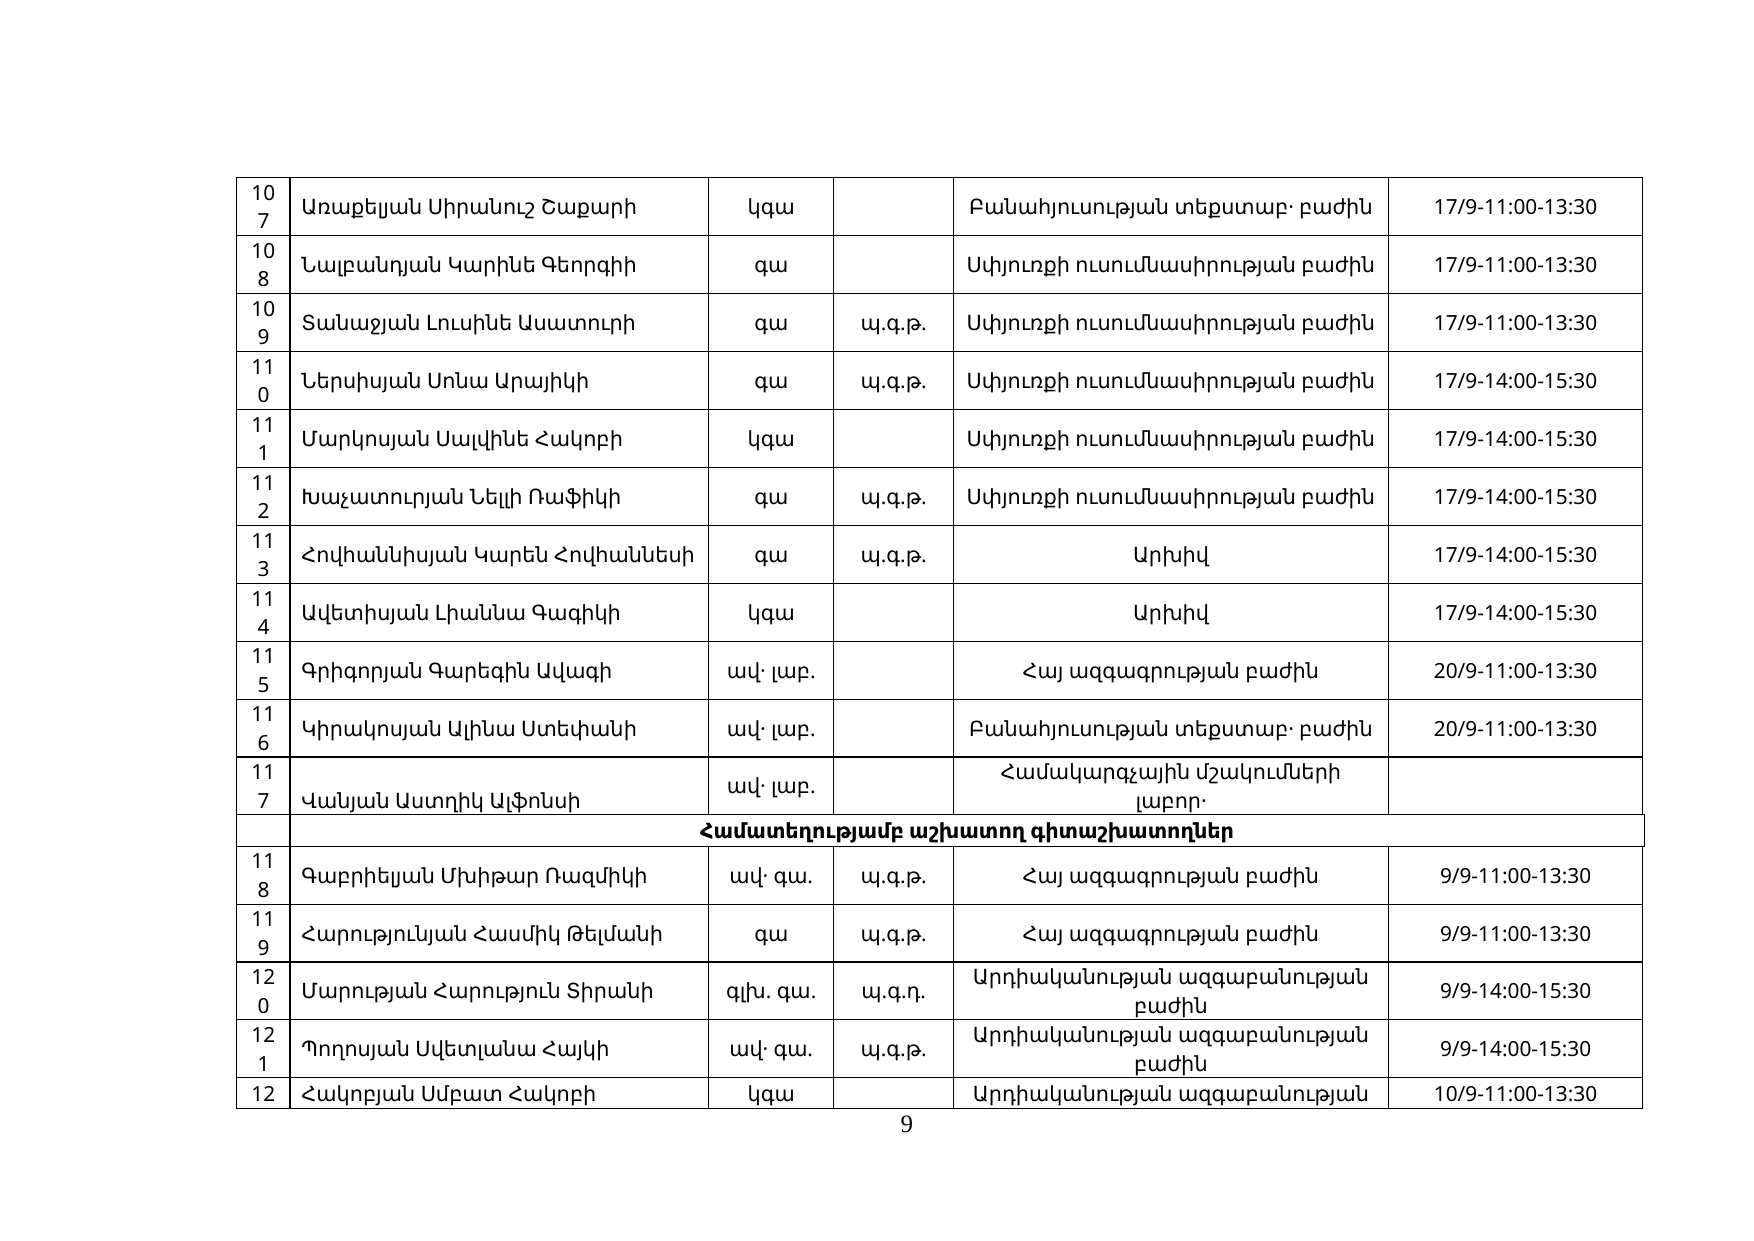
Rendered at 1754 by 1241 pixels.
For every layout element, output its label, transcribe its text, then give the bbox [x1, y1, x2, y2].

table_cell կգա [709, 410, 833, 467]
table_cell 17/9-11:00-13:30 [1389, 178, 1642, 235]
table_cell Սփյուռքի ուսումնասիրության բաժին [954, 352, 1388, 409]
table_cell Խաչատուրյան Նելլի Ռաֆիկի [291, 468, 708, 525]
table_cell 9/9-11:00-13:30 [1389, 847, 1642, 903]
table_cell 110 [237, 352, 289, 409]
table_cell գլխ. գա. [709, 963, 833, 1019]
table_cell Հայ ազգագրության բաժին [954, 847, 1388, 903]
table_cell պ.գ.թ. [834, 294, 953, 351]
table_cell 119 [237, 905, 289, 961]
table_cell ավ․ գա. [709, 847, 833, 903]
table_cell 17/9-11:00-13:30 [1389, 294, 1642, 351]
table_cell 122 [237, 1078, 289, 1108]
table_cell Սփյուռքի ուսումնասիրության բաժին [954, 468, 1388, 525]
table_cell 17/9-14:00-15:30 [1389, 352, 1642, 409]
table_cell 120 [237, 963, 289, 1019]
table_cell 17/9-14:00-15:30 [1389, 584, 1642, 641]
table_cell գա [709, 468, 833, 525]
table_cell Վանյան Աստղիկ Ալֆոնսի [291, 758, 708, 814]
table_cell Բանահյուսության տեքստաբ․ բաժին [954, 700, 1388, 756]
table_cell 20/9-11:00-13:30 [1389, 700, 1642, 756]
table_cell [834, 410, 953, 467]
table_cell ավ․ լաբ. [709, 700, 833, 756]
table_cell [237, 815, 289, 846]
table_cell Արդիականության ազգաբանության բաժին [954, 1020, 1388, 1077]
table_cell [834, 758, 953, 814]
table_cell [834, 700, 953, 756]
table_cell Նալբանդյան Կարինե Գեորգիի [291, 236, 708, 293]
table_cell 107 [237, 178, 289, 235]
table_cell գա [709, 236, 833, 293]
table_cell 17/9-14:00-15:30 [1389, 410, 1642, 467]
table_cell Հայ ազգագրության բաժին [954, 642, 1388, 698]
table_cell 10/9-11:00-13:30 [1389, 1078, 1642, 1108]
table_cell 108 [237, 236, 289, 293]
table_cell Գաբրիելյան Մխիթար Ռազմիկի [291, 847, 708, 903]
table_cell Առաքելյան Սիրանուշ Շաքարի [291, 178, 708, 235]
table_cell Արխիվ [954, 584, 1388, 641]
table_cell 111 [237, 410, 289, 467]
table_cell Մարկոսյան Սալվինե Հակոբի [291, 410, 708, 467]
table_cell 17/9-11:00-13:30 [1389, 236, 1642, 293]
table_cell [954, 178, 1388, 235]
table_cell [834, 584, 953, 641]
table_cell 9/9-11:00-13:30 [1389, 905, 1642, 961]
table_cell Ներսիսյան Սոնա Արայիկի [291, 352, 708, 409]
table_cell Արխիվ [954, 526, 1388, 583]
table_cell 9/9-14:00-15:30 [1389, 1020, 1642, 1077]
table_cell Սփյուռքի ուսումնասիրության բաժին [954, 410, 1388, 467]
table_cell գա [709, 526, 833, 583]
table_cell ավ․ լաբ. [709, 642, 833, 698]
table_cell [834, 642, 953, 698]
table_cell պ.գ.թ. [834, 526, 953, 583]
table_cell կգա [709, 178, 833, 235]
table_cell գա [709, 352, 833, 409]
table_cell Կիրակոսյան Ալինա Ստեփանի [291, 700, 708, 756]
table_cell 9/9-14:00-15:30 [1389, 963, 1642, 1019]
table_cell կգա [709, 584, 833, 641]
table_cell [291, 1078, 708, 1108]
table_cell [834, 178, 953, 235]
table_cell [834, 1078, 953, 1108]
table_cell պ.գ.թ. [834, 847, 953, 903]
table_cell 118 [237, 847, 289, 903]
table_cell պ.գ.թ. [834, 1020, 953, 1077]
table_cell 121 [237, 1020, 289, 1077]
table_cell Սփյուռքի ուսումնասիրության բաժին [954, 294, 1388, 351]
table_cell ավ․ լաբ. [709, 758, 833, 814]
table_cell գա [709, 294, 833, 351]
table_cell Մարության Հարություն Տիրանի [291, 963, 708, 1019]
table_cell 116 [237, 700, 289, 756]
table_cell 113 [237, 526, 289, 583]
table_cell 112 [237, 468, 289, 525]
table_cell [1389, 758, 1642, 814]
table_cell Հովհաննիսյան Կարեն Հովհաննեսի [291, 526, 708, 583]
table_cell կգա [709, 1078, 833, 1108]
table_cell 109 [237, 294, 289, 351]
table_cell պ.գ.դ. [834, 963, 953, 1019]
table_cell պ.գ.թ. [834, 905, 953, 961]
table_cell Սփյուռքի ուսումնասիրության բաժին [954, 236, 1388, 293]
table_cell Հայ ազգագրության բաժին [954, 905, 1388, 961]
table_cell ավ․ գա. [709, 1020, 833, 1077]
table_cell Հարությունյան Հասմիկ Թելմանի [291, 905, 708, 961]
table_cell 17/9-14:00-15:30 [1389, 526, 1642, 583]
table_cell [834, 236, 953, 293]
table_cell պ.գ.թ. [834, 352, 953, 409]
table_cell 20/9-11:00-13:30 [1389, 642, 1642, 698]
table_cell Համատեղությամբ աշխատող գիտաշխատողներ [291, 815, 1644, 846]
table_cell գա [709, 905, 833, 961]
table_cell 114 [237, 584, 289, 641]
table_cell 17/9-14:00-15:30 [1389, 468, 1642, 525]
table_cell 117 [237, 758, 289, 814]
table_cell պ.գ.թ. [834, 468, 953, 525]
table_cell Տանաջյան Լուսինե Ասատուրի [291, 294, 708, 351]
table_cell Արդիականության ազգաբանության բաժին [954, 963, 1388, 1019]
table_cell Գրիգորյան Գարեգին Ավագի [291, 642, 708, 698]
table_cell 115 [237, 642, 289, 698]
table_cell Համակարգչային մշակումների լաբոր․ [954, 758, 1388, 814]
table_cell Պողոսյան Սվետլանա Հայկի [291, 1020, 708, 1077]
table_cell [954, 1078, 1388, 1108]
table_cell Ավետիսյան Լիաննա Գագիկի [291, 584, 708, 641]
